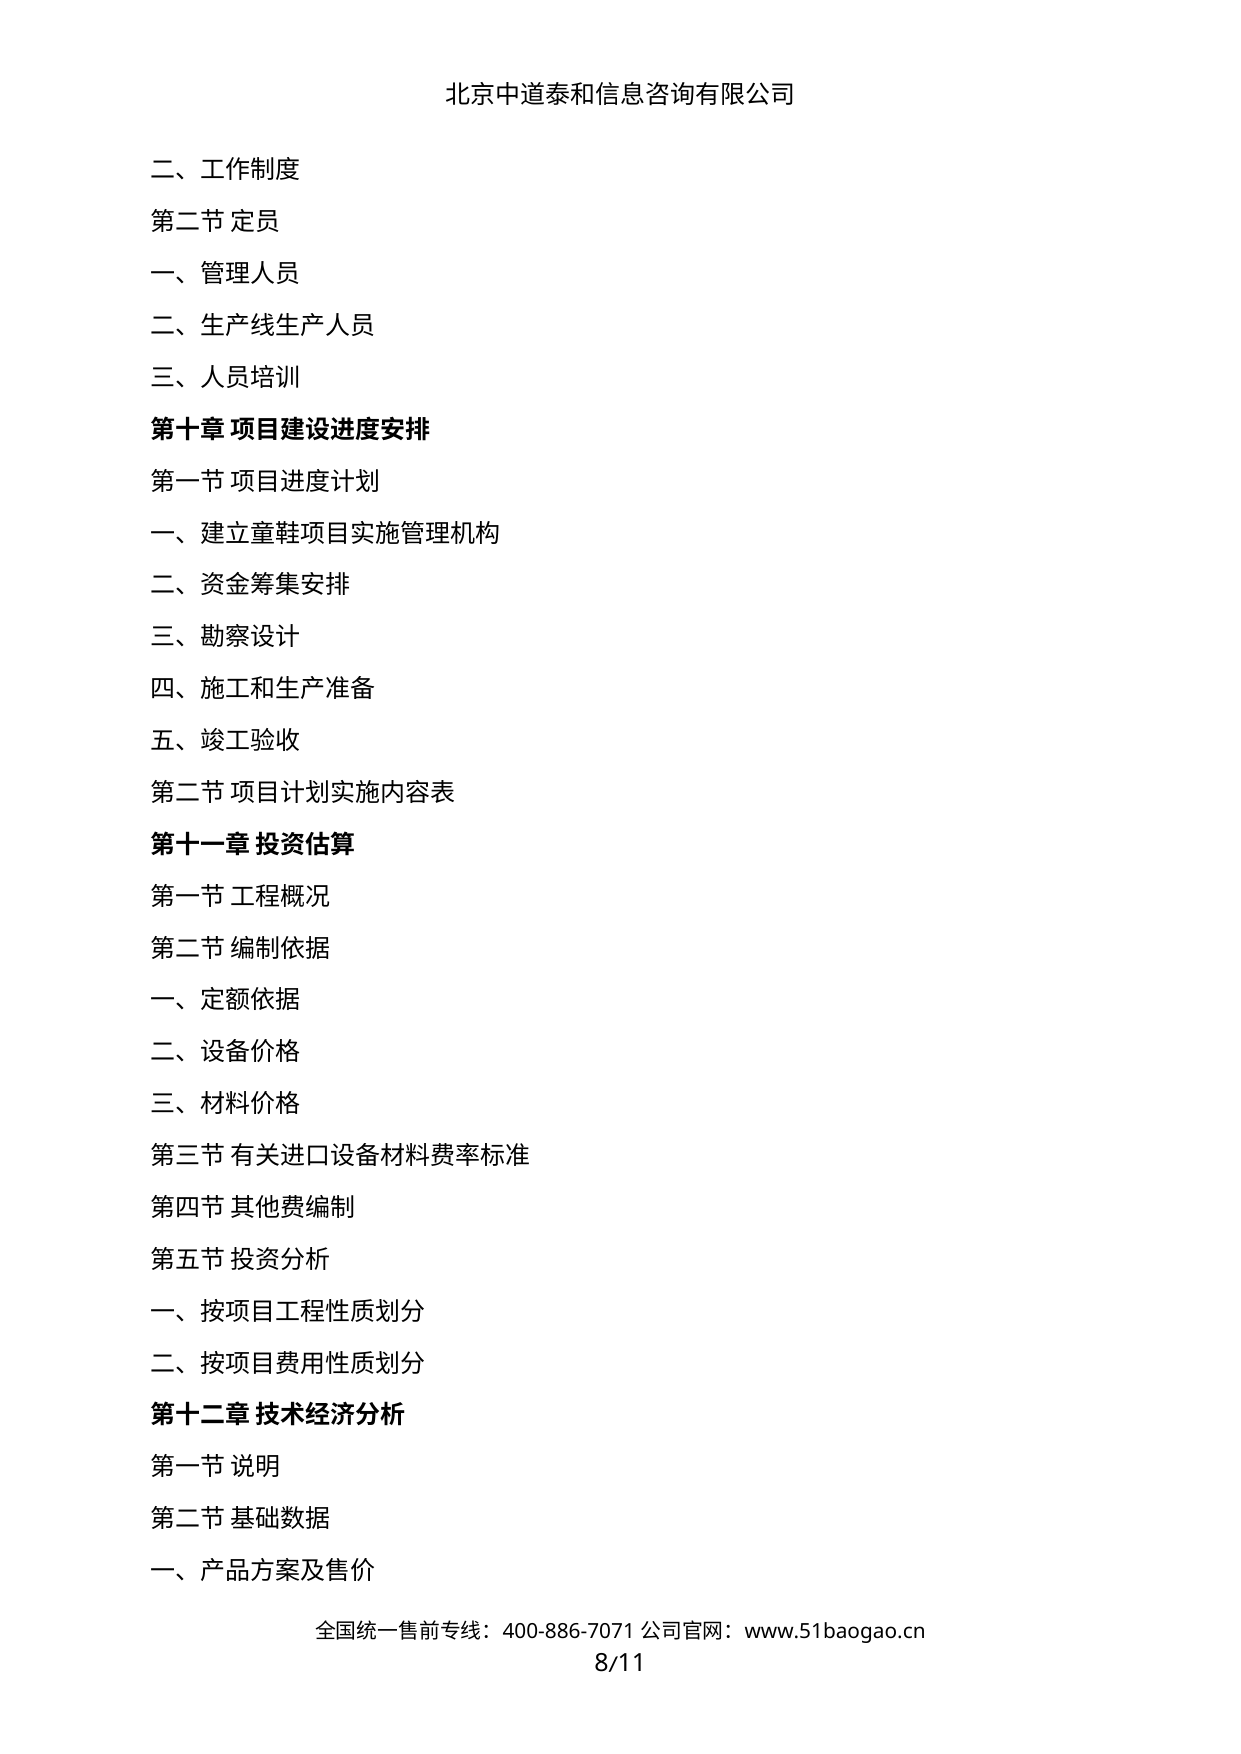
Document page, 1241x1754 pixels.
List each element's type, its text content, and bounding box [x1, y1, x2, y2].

text 第二节 定员 [150, 202, 1090, 238]
text 第十二章 技术经济分析 [150, 1395, 1090, 1431]
text 三、勘察设计 [150, 617, 1090, 653]
text 第四节 其他费编制 [150, 1187, 1090, 1224]
text 第一节 工程概况 [150, 876, 1090, 912]
text 五、竣工验收 [150, 721, 1090, 757]
text 二、按项目费用性质划分 [150, 1343, 1090, 1379]
text 一、产品方案及售价 [150, 1551, 1090, 1587]
text 二、生产线生产人员 [150, 306, 1090, 342]
text 二、工作制度 [150, 150, 1090, 186]
text 第十一章 投资估算 [150, 824, 1090, 861]
text 三、人员培训 [150, 357, 1090, 394]
text 一、管理人员 [150, 254, 1090, 290]
text 第十章 项目建设进度安排 [150, 409, 1090, 446]
text 三、材料价格 [150, 1084, 1090, 1120]
text 一、按项目工程性质划分 [150, 1291, 1090, 1327]
text 一、定额依据 [150, 980, 1090, 1016]
text 二、设备价格 [150, 1032, 1090, 1068]
text 第一节 说明 [150, 1447, 1090, 1483]
text 第二节 基础数据 [150, 1499, 1090, 1535]
text 第三节 有关进口设备材料费率标准 [150, 1136, 1090, 1172]
text 第五节 投资分析 [150, 1239, 1090, 1276]
text 一、建立童鞋项目实施管理机构 [150, 513, 1090, 549]
text 四、施工和生产准备 [150, 669, 1090, 705]
text 第二节 项目计划实施内容表 [150, 772, 1090, 809]
text 二、资金筹集安排 [150, 565, 1090, 601]
text 第二节 编制依据 [150, 928, 1090, 964]
text 第一节 项目进度计划 [150, 461, 1090, 497]
